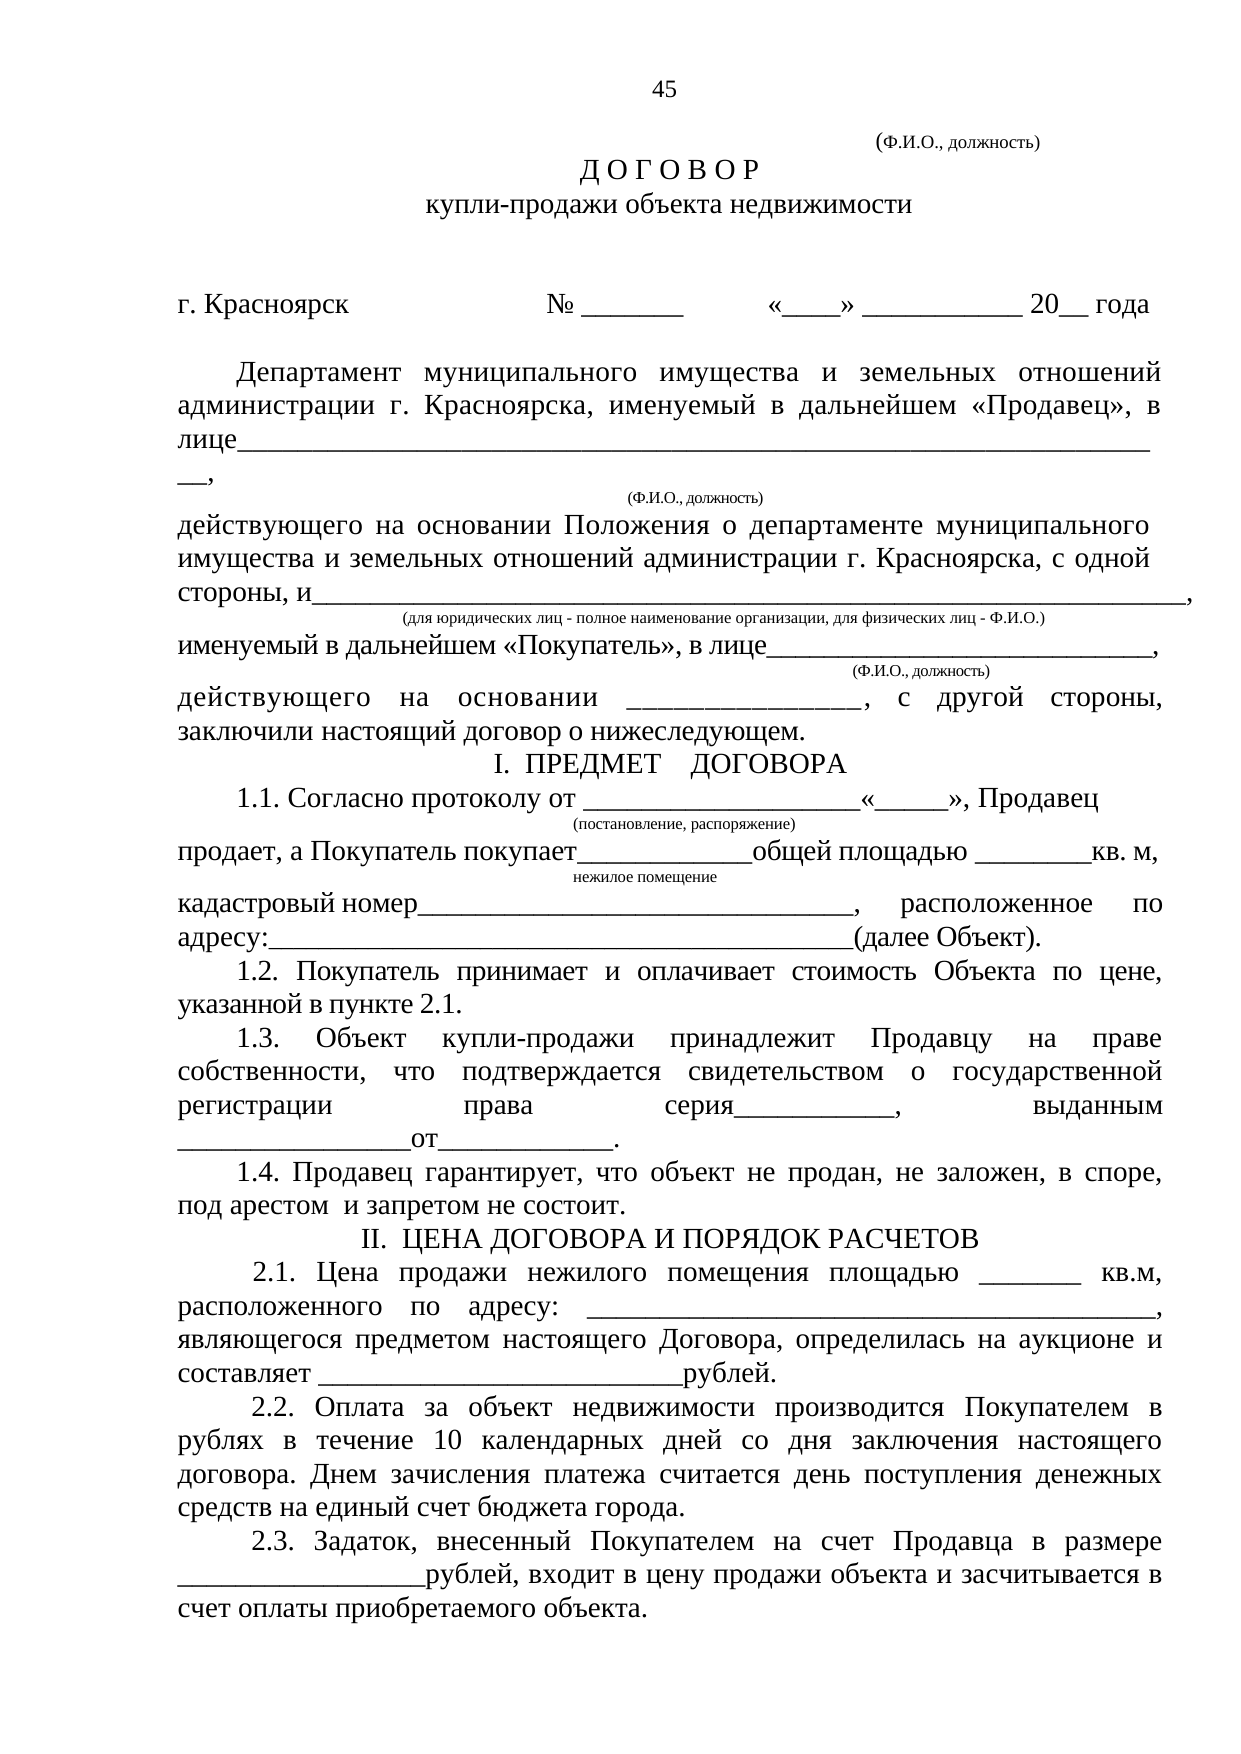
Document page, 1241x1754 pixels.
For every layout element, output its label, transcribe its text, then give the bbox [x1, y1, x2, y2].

text 1.3. Объект купли-продажи принадлежит Продавцу на праве собственности, что подтверждается свидетельством о государственной регистрации права серия___________, выданным ________________от____________. [177, 1020, 1163, 1154]
text 1.4. Продавец гарантирует, что объект не продан, не заложен, в споре, под арестом и запретом не состоит. [177, 1154, 1163, 1221]
text кадастровый номер , расположенное по адресу: (далее Объект). [177, 886, 1163, 953]
text 2.3. Задаток, внесенный Покупателем на счет Продавца в размере _________________рублей, входит в цену продажи объекта и засчитывается в счет оплаты приобретаемого объекта. [177, 1523, 1163, 1623]
text II. ЦЕНА ДОГОВОРА И ПОРЯДОК РАСЧЕТОВ [177, 1221, 1163, 1254]
text (Ф.И.О., должность) [552, 488, 1163, 507]
text купли-продажи объекта недвижимости [177, 186, 1161, 219]
text действующего на основании _______________, с другой стороны, заключили настоящий договор о нижеследующем. [177, 679, 1163, 747]
text именуемый в дальнейшем «Покупатель», в лице___________________________, [177, 627, 1163, 660]
text нежилое помещение [177, 866, 1163, 886]
text действующего на основании Положения о департаменте муниципального имущества и земельных отношений администрации г. Красноярска, с одной стороны, и , [177, 507, 1152, 608]
text (постановление, распоряжение) [236, 814, 1163, 833]
text 2.1. Цена продажи нежилого помещения площадью _______ кв.м, расположенного по адресу: _______________________________________, являющегося предметом настоящего Договора, определилась на аукционе и составляет _________________________рублей. [177, 1254, 1163, 1389]
text 2.2. Оплата за объект недвижимости производится Покупателем в рублях в течение 10 календарных дней со дня заключения настоящего договора. Днем зачисления платежа считается день поступления денежных средств на единый счет бюджета города. [177, 1389, 1163, 1523]
text (Ф.И.О., должность) [767, 131, 1152, 152]
text (для юридических лиц - полное наименование организации, для физических лиц - Ф.И.О.) [327, 608, 1163, 627]
text г. Красноярск № _______ «____» ___________ 20__ года [177, 287, 1161, 320]
title Д О Г О В О Р [177, 152, 1161, 186]
text 1.1. Согласно протоколу от ___________________«_____», Продавец [236, 780, 1163, 814]
text (Ф.И.О., должность) [777, 660, 1163, 679]
text Департамент муниципального имущества и земельных отношений администрации г. Красноярска, именуемый в дальнейшем «Продавец», в лице_______________________________________________________________, [177, 354, 1163, 488]
text продает, а Покупатель покупает____________общей площадью ________кв. м, [177, 833, 1163, 866]
text I. ПРЕДМЕТ ДОГОВОРА [177, 747, 1163, 780]
text 1.2. Покупатель принимает и оплачивает стоимость Объекта по цене, указанной в пункте 2.1. [177, 953, 1163, 1020]
